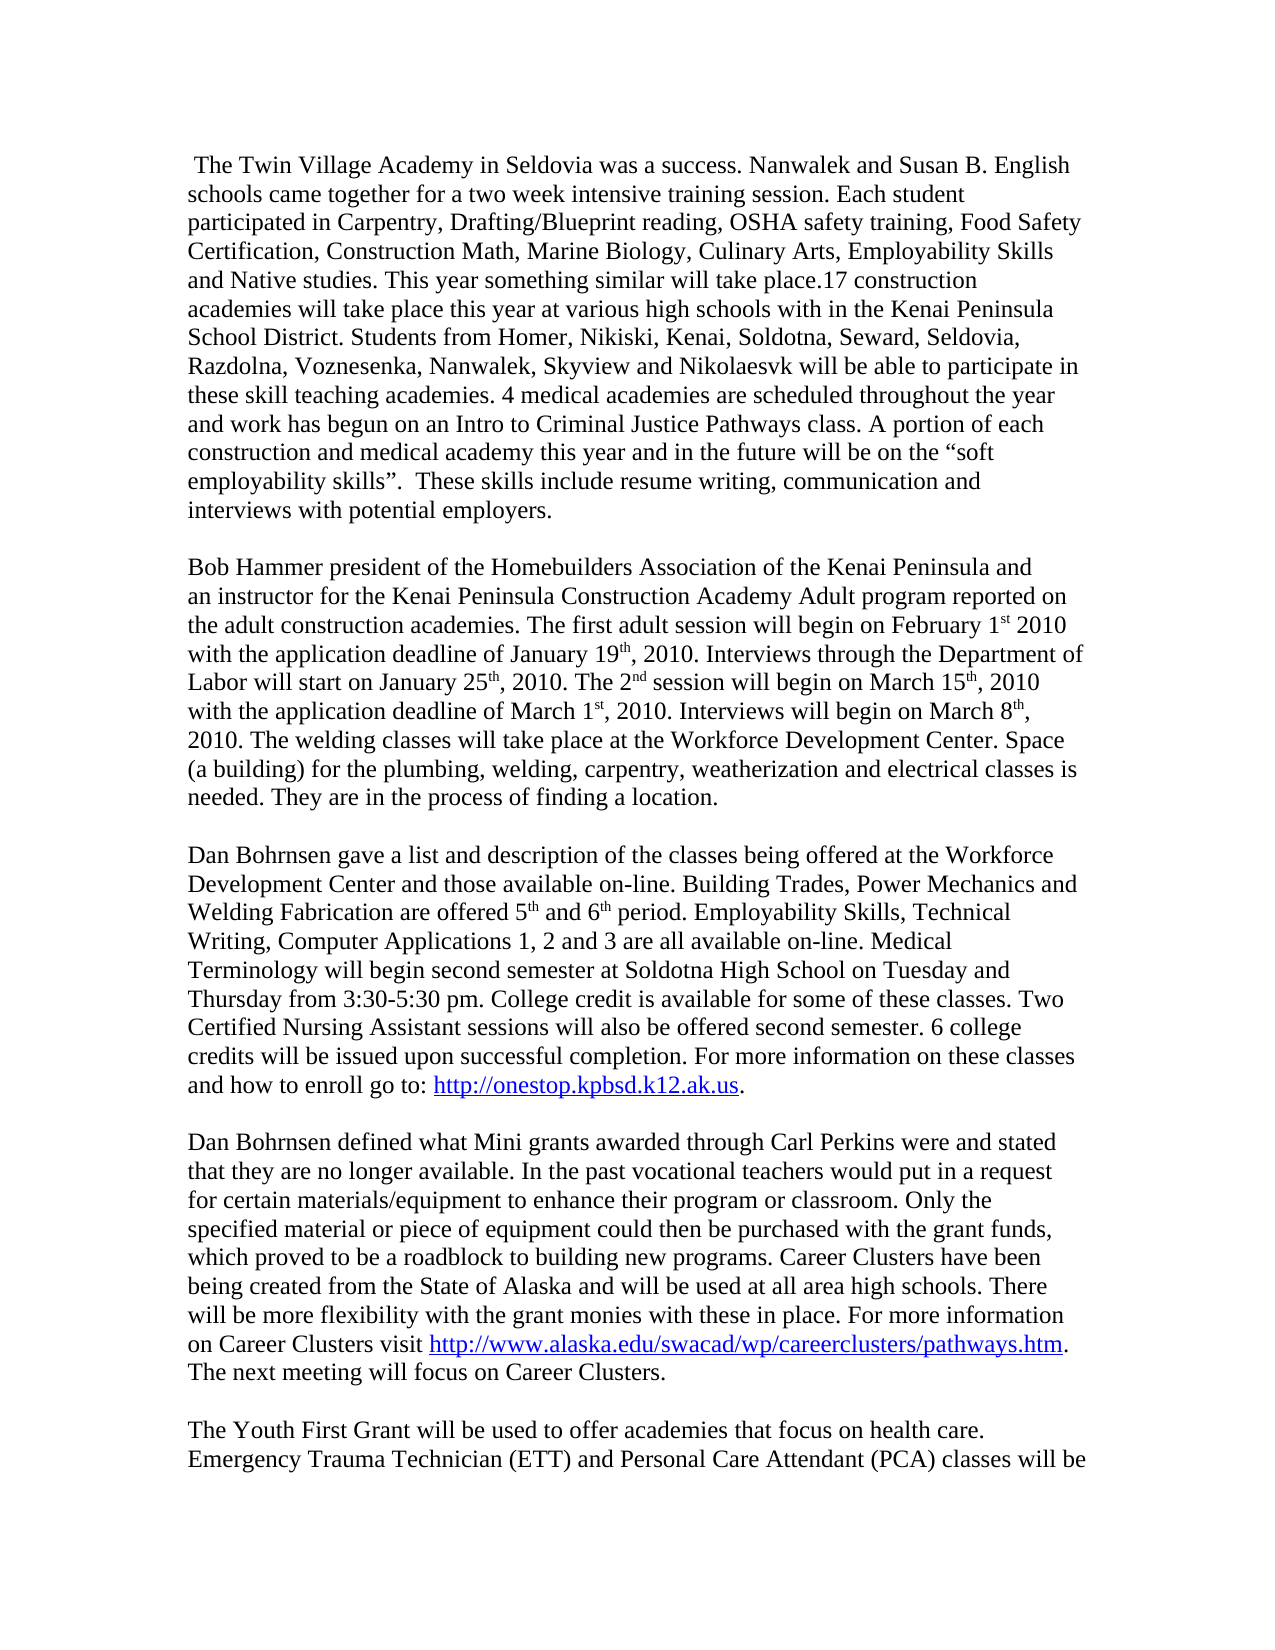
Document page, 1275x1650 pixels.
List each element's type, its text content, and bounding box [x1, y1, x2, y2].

text an instructor for the Kenai Peninsula Construction Academy Adult program reported on the adult construction academies. The first adult session will begin on February 1st 2010 with the application deadline of January 19th, 2010. Interviews through the Department of Labor will start on January 25th, 2010. The 2nd session will begin on March 15th, 2010 with the application deadline of March 1st, 2010. Interviews will begin on March 8th, 2010. The welding classes will take place at the Workforce Development Center. Space (a building) for the plumbing, welding, carpentry, weatherization and electrical classes is needed. They are in the process of finding a location. [187, 581, 1087, 811]
text The Twin Village Academy in Seldovia was a success. Nanwalek and Susan B. English schools came together for a two week intensive training session. Each student participated in Carpentry, Drafting/Blueprint reading, OSHA safety training, Food Safety Certification, Construction Math, Marine Biology, Culinary Arts, Employability Skills and Native studies. This year something similar will take place.17 construction academies will take place this year at various high schools with in the Kenai Peninsula School District. Students from Homer, Nikiski, Kenai, Soldotna, Seward, Seldovia, Razdolna, Voznesenka, Nanwalek, Skyview and Nikolaesvk will be able to participate in these skill teaching academies. 4 medical academies are scheduled throughout the year and work has begun on an Intro to Criminal Justice Pathways class. A portion of each construction and medical academy this year and in the future will be on the “soft employability skills”. These skills include resume writing, communication and interviews with potential employers. [187, 150, 1087, 524]
text Dan Bohrnsen gave a list and description of the classes being offered at the Workforce Development Center and those available on-line. Building Trades, Power Mechanics and Welding Fabrication are offered 5th and 6th period. Employability Skills, Technical Writing, Computer Applications 1, 2 and 3 are all available on-line. Medical Terminology will begin second semester at Soldotna High School on Tuesday and Thursday from 3:30-5:30 pm. College credit is available for some of these classes. Two Certified Nursing Assistant sessions will also be offered second semester. 6 college credits will be issued upon successful completion. For more information on these classes and how to enroll go to: http://onestop.kpbsd.k12.ak.us. [187, 840, 1087, 1099]
text Dan Bohrnsen defined what Mini grants awarded through Carl Perkins were and stated that they are no longer available. In the past vocational teachers would put in a request for certain materials/equipment to enhance their program or classroom. Only the specified material or piece of equipment could then be purchased with the grant funds, which proved to be a roadblock to building new programs. Career Clusters have been being created from the State of Alaska and will be used at all area high schools. There will be more flexibility with the grant monies with these in place. For more information on Career Clusters visit http://www.alaska.edu/swacad/wp/careerclusters/pathways.htm. The next meeting will focus on Career Clusters. [187, 1127, 1087, 1386]
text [187, 1415, 1087, 1472]
text Bob Hammer president of the Homebuilders Association of the Kenai Peninsula and [187, 552, 1087, 581]
